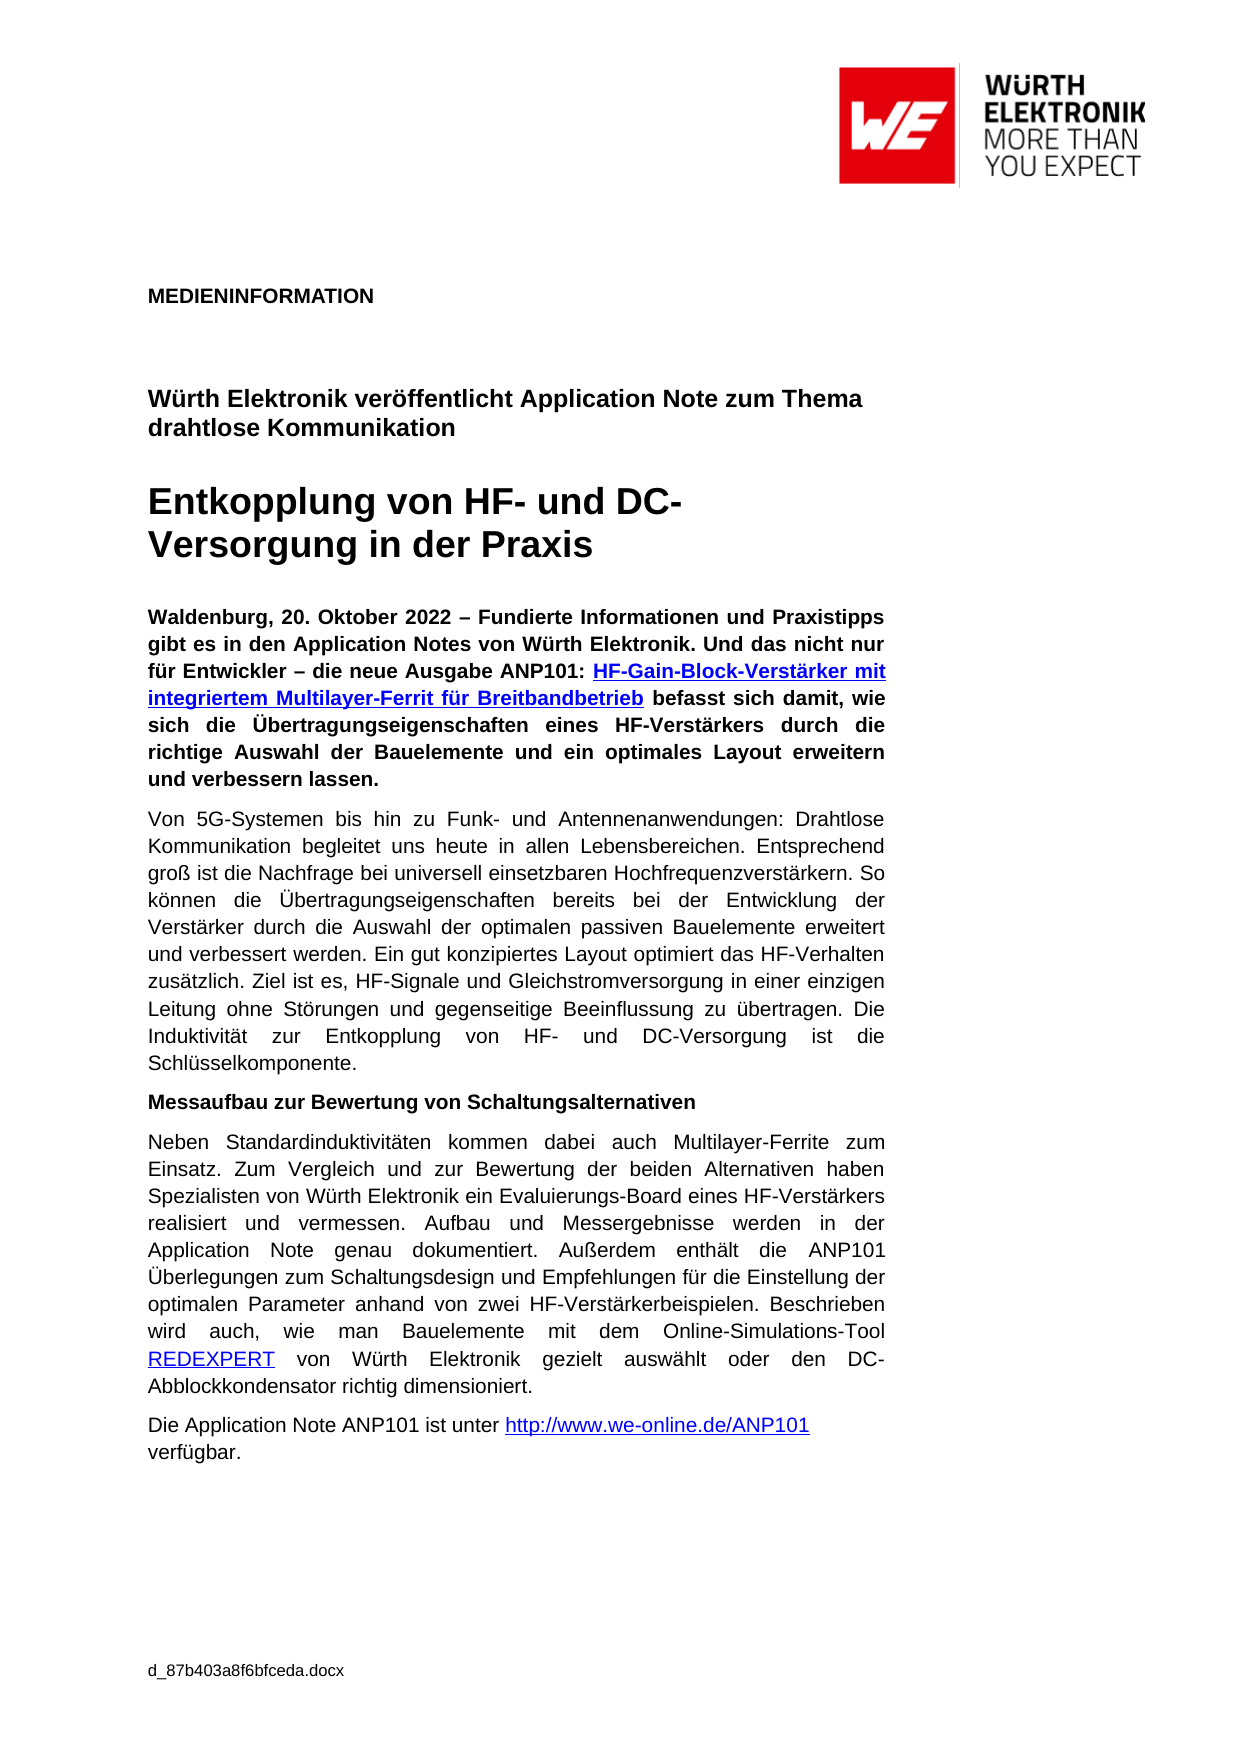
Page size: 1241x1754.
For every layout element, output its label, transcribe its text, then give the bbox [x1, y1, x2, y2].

subtitle MEDIENINFORMATION [148, 282, 886, 309]
text Messaufbau zur Bewertung von Schaltungsalternativen [148, 1088, 886, 1115]
text Die Application Note ANP101 ist unter http://www.we-online.de/ANP101 verfügbar. [148, 1411, 886, 1492]
text Würth Elektronik veröffentlicht Application Note zum Thema drahtlose Kommunikation [148, 384, 886, 441]
text Neben Standardinduktivitäten kommen dabei auch Multilayer-Ferrite zum Einsatz. Zum Vergleich und zur Bewertung der beiden Alternativen haben Spezialisten von Würth Elektronik ein Evaluierungs-Board eines HF-Verstärkers realisiert und vermessen. Aufbau und Messergebnisse werden in der Application Note genau dokumentiert. Außerdem enthält die ANP101 Überlegungen zum Schaltungsdesign und Empfehlungen für die Einstellung der optimalen Parameter anhand von zwei HF-Verstärkerbeispielen. Beschrieben wird auch, wie man Bauelemente mit dem Online-Simulations-Tool REDEXPERT von Würth Elektronik gezielt auswählt oder den DC-Abblockkondensator richtig dimensioniert. [148, 1128, 886, 1398]
text Waldenburg, 20. Oktober 2022 – Fundierte Informationen und Praxistipps gibt es in den Application Notes von Würth Elektronik. Und das nicht nur für Entwickler – die neue Ausgabe ANP101: HF-Gain-Block-Verstärker mit integriertem Multilayer-Ferrit für Breitbandbetrieb befasst sich damit, wie sich die Übertragungseigenschaften eines HF-Verstärkers durch die richtige Auswahl der Bauelemente und ein optimales Layout erweitern und verbessern lassen. [148, 603, 886, 792]
picture [835, 63, 1146, 188]
text Von 5G-Systemen bis hin zu Funk- und Antennenanwendungen: Drahtlose Kommunikation begleitet uns heute in allen Lebensbereichen. Entsprechend groß ist die Nachfrage bei universell einsetzbaren Hochfrequenzverstärkern. So können die Übertragungseigenschaften bereits bei der Entwicklung der Verstärker durch die Auswahl der optimalen passiven Bauelemente erweitert und verbessert werden. Ein gut konzipiertes Layout optimiert das HF-Verhalten zusätzlich. Ziel ist es, HF-Signale und Gleichstromversorgung in einer einzigen Leitung ohne Störungen und gegenseitige Beeinflussung zu übertragen. Die Induktivität zur Entkopplung von HF- und DC-Versorgung ist die Schlüsselkomponente. [148, 805, 886, 1076]
text Entkopplung von HF- und DC-Versorgung in der Praxis [148, 479, 886, 565]
